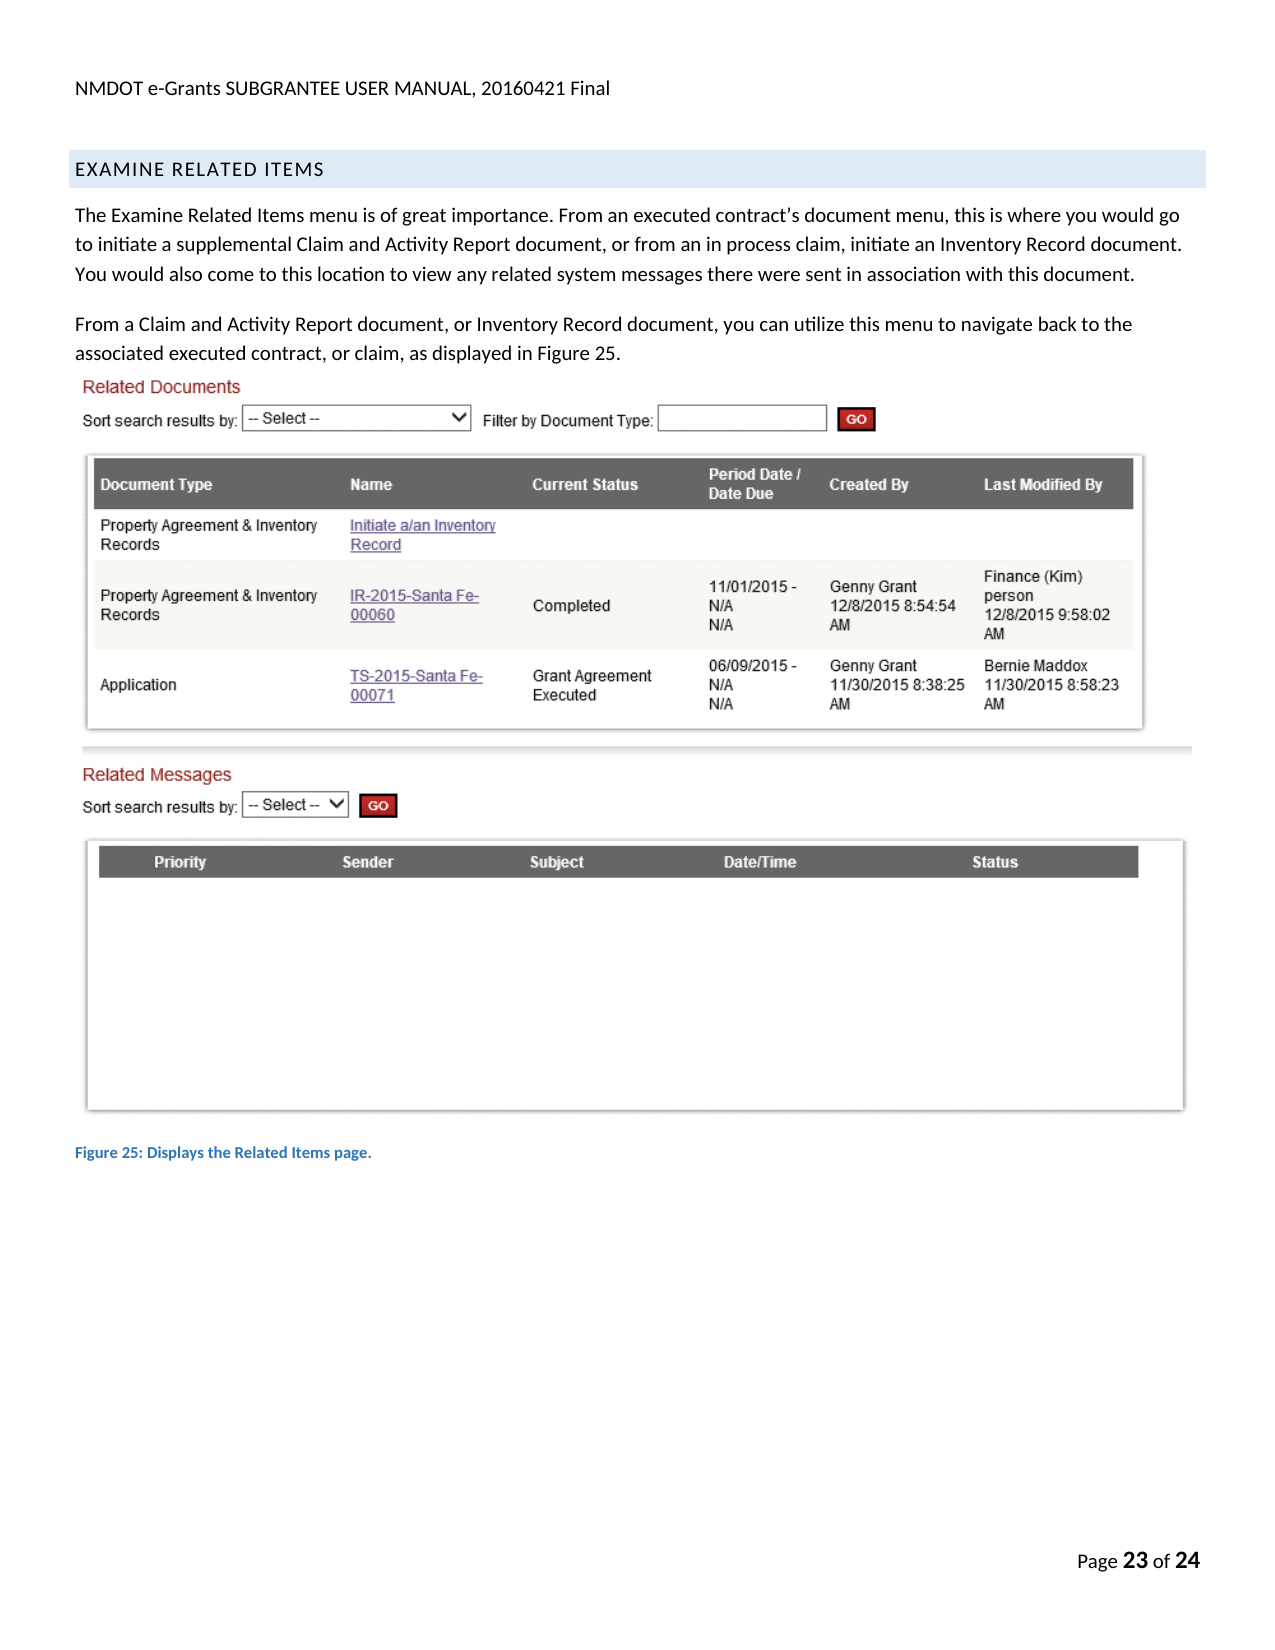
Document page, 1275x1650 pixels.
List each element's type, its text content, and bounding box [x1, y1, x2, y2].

text From a Claim and Activity Report document, or Inventory Record document, you can utilize this menu to navigate back to the associated executed contract, or claim, as displayed in Figure 25. [75, 311, 1200, 369]
picture [75, 369, 1200, 1119]
subtitle Examine Related Items [75, 157, 1200, 182]
text Figure 25: Displays the Related Items page. [75, 1143, 1200, 1163]
text The Examine Related Items menu is of great importance. From an executed contract’s document menu, this is where you would go to initiate a supplemental Claim and Activity Report document, or from an in process claim, initiate an Inventory Record document. You would also come to this location to view any related system messages there were sent in association with this document. [75, 202, 1200, 286]
